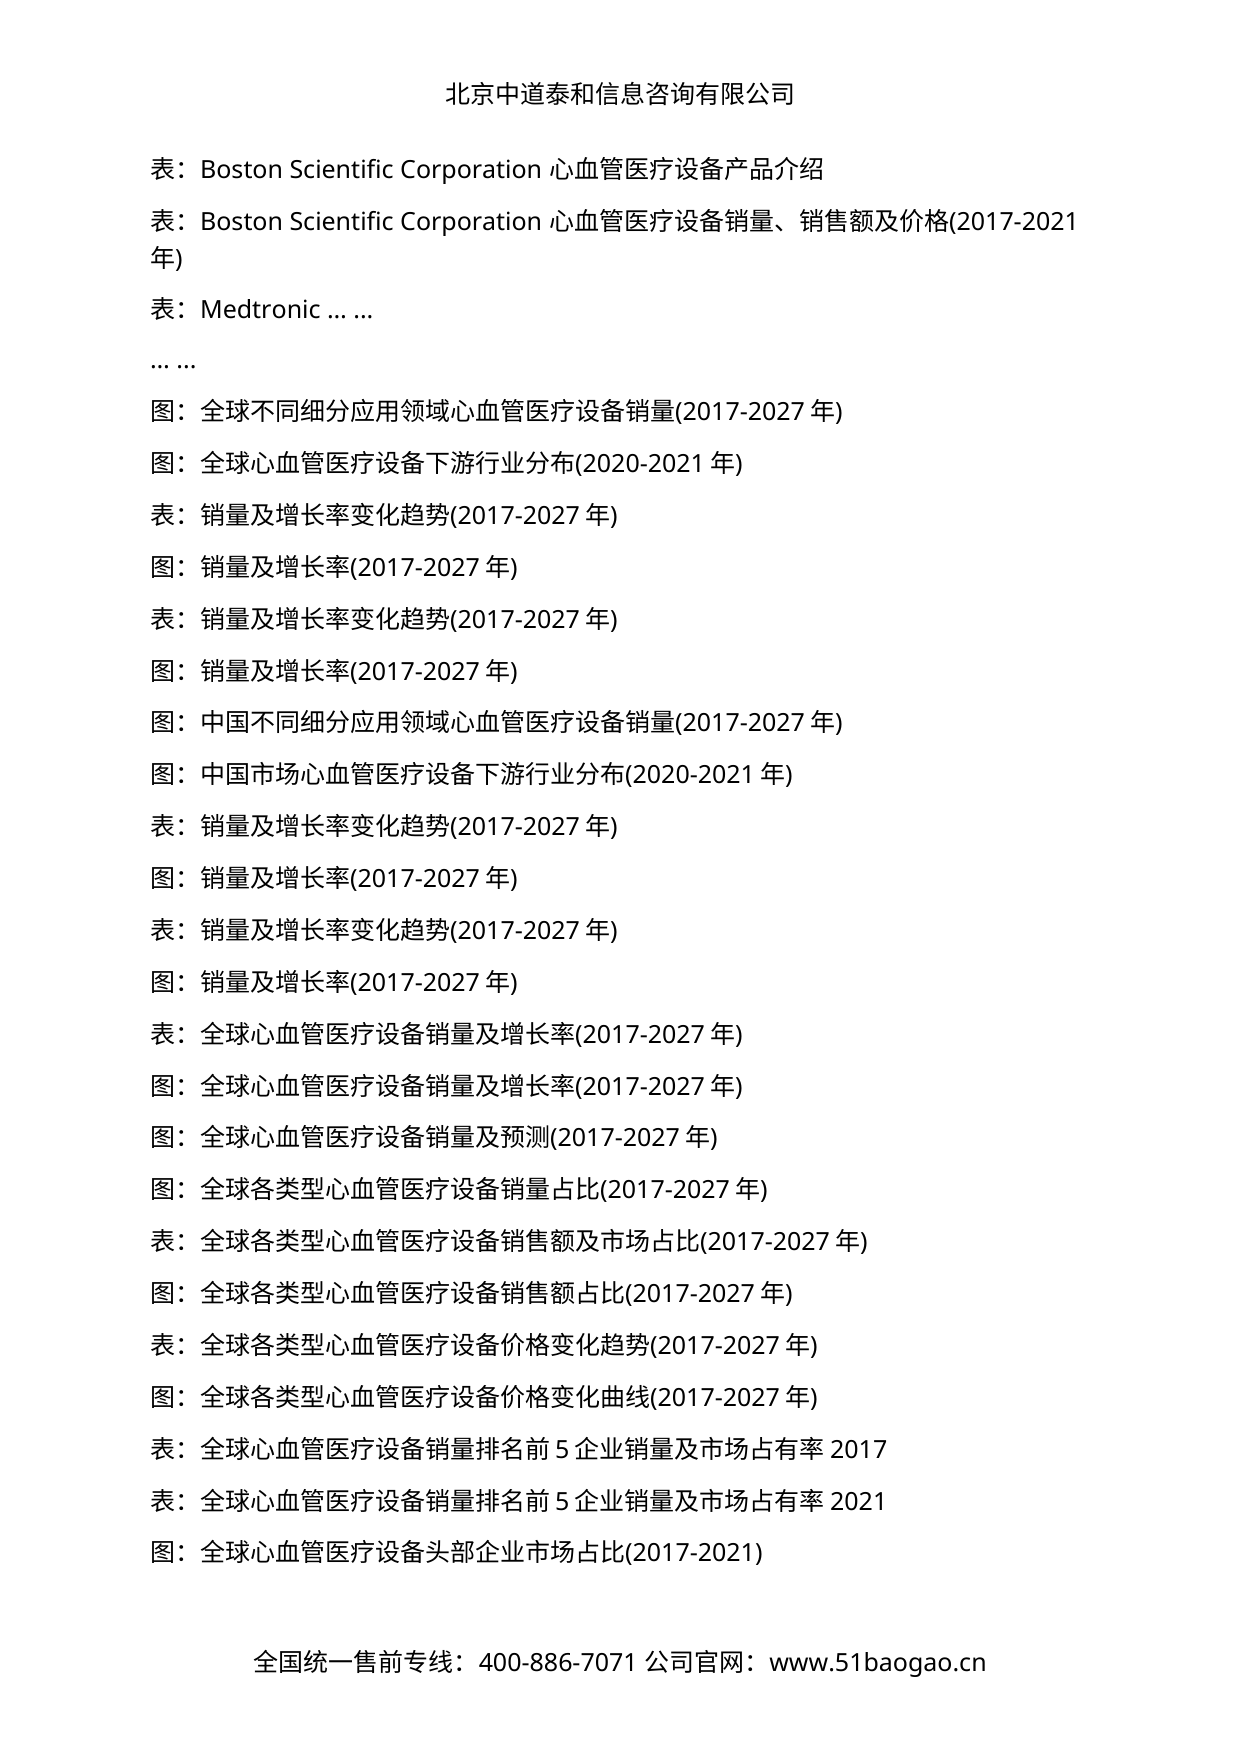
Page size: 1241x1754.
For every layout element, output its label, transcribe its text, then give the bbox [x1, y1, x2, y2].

text 图：销量及增长率(2017-2027年) [150, 547, 1090, 583]
text 图：全球心血管医疗设备销量及增长率(2017-2027年) [150, 1066, 1090, 1102]
text 表：全球心血管医疗设备销量及增长率(2017-2027年) [150, 1014, 1090, 1050]
text 表：Boston Scientific Corporation 心血管医疗设备销量、销售额及价格(2017-2021年) [150, 202, 1090, 274]
text 图：销量及增长率(2017-2027年) [150, 962, 1090, 998]
text 表：销量及增长率变化趋势(2017-2027年) [150, 599, 1090, 635]
text 表：销量及增长率变化趋势(2017-2027年) [150, 495, 1090, 532]
text 表：Medtronic … ... [150, 290, 1090, 326]
text 图：全球心血管医疗设备下游行业分布(2020-2021年) [150, 443, 1090, 480]
text 表：销量及增长率变化趋势(2017-2027年) [150, 910, 1090, 947]
text 图：销量及增长率(2017-2027年) [150, 858, 1090, 895]
text 图：全球各类型心血管医疗设备销量占比(2017-2027年) [150, 1170, 1090, 1206]
text … ... [150, 342, 1090, 376]
text 图：全球各类型心血管医疗设备销售额占比(2017-2027年) [150, 1273, 1090, 1310]
text 表：销量及增长率变化趋势(2017-2027年) [150, 807, 1090, 843]
text 图：销量及增长率(2017-2027年) [150, 651, 1090, 687]
text 表：全球各类型心血管医疗设备销售额及市场占比(2017-2027年) [150, 1222, 1090, 1258]
text 图：全球不同细分应用领域心血管医疗设备销量(2017-2027年) [150, 392, 1090, 428]
text 表：全球心血管医疗设备销量排名前5企业销量及市场占有率 2017 [150, 1429, 1090, 1465]
text 表：全球各类型心血管医疗设备价格变化趋势(2017-2027年) [150, 1325, 1090, 1362]
text 表：Boston Scientific Corporation 心血管医疗设备产品介绍 [150, 150, 1090, 186]
text 图：全球各类型心血管医疗设备价格变化曲线(2017-2027年) [150, 1377, 1090, 1413]
text 表：全球心血管医疗设备销量排名前5企业销量及市场占有率 2021 [150, 1481, 1090, 1517]
text 图：中国不同细分应用领域心血管医疗设备销量(2017-2027年) [150, 703, 1090, 739]
text 图：中国市场心血管医疗设备下游行业分布(2020-2021年) [150, 755, 1090, 791]
text 图：全球心血管医疗设备销量及预测(2017-2027年) [150, 1118, 1090, 1154]
text 图：全球心血管医疗设备头部企业市场占比(2017-2021) [150, 1533, 1090, 1569]
